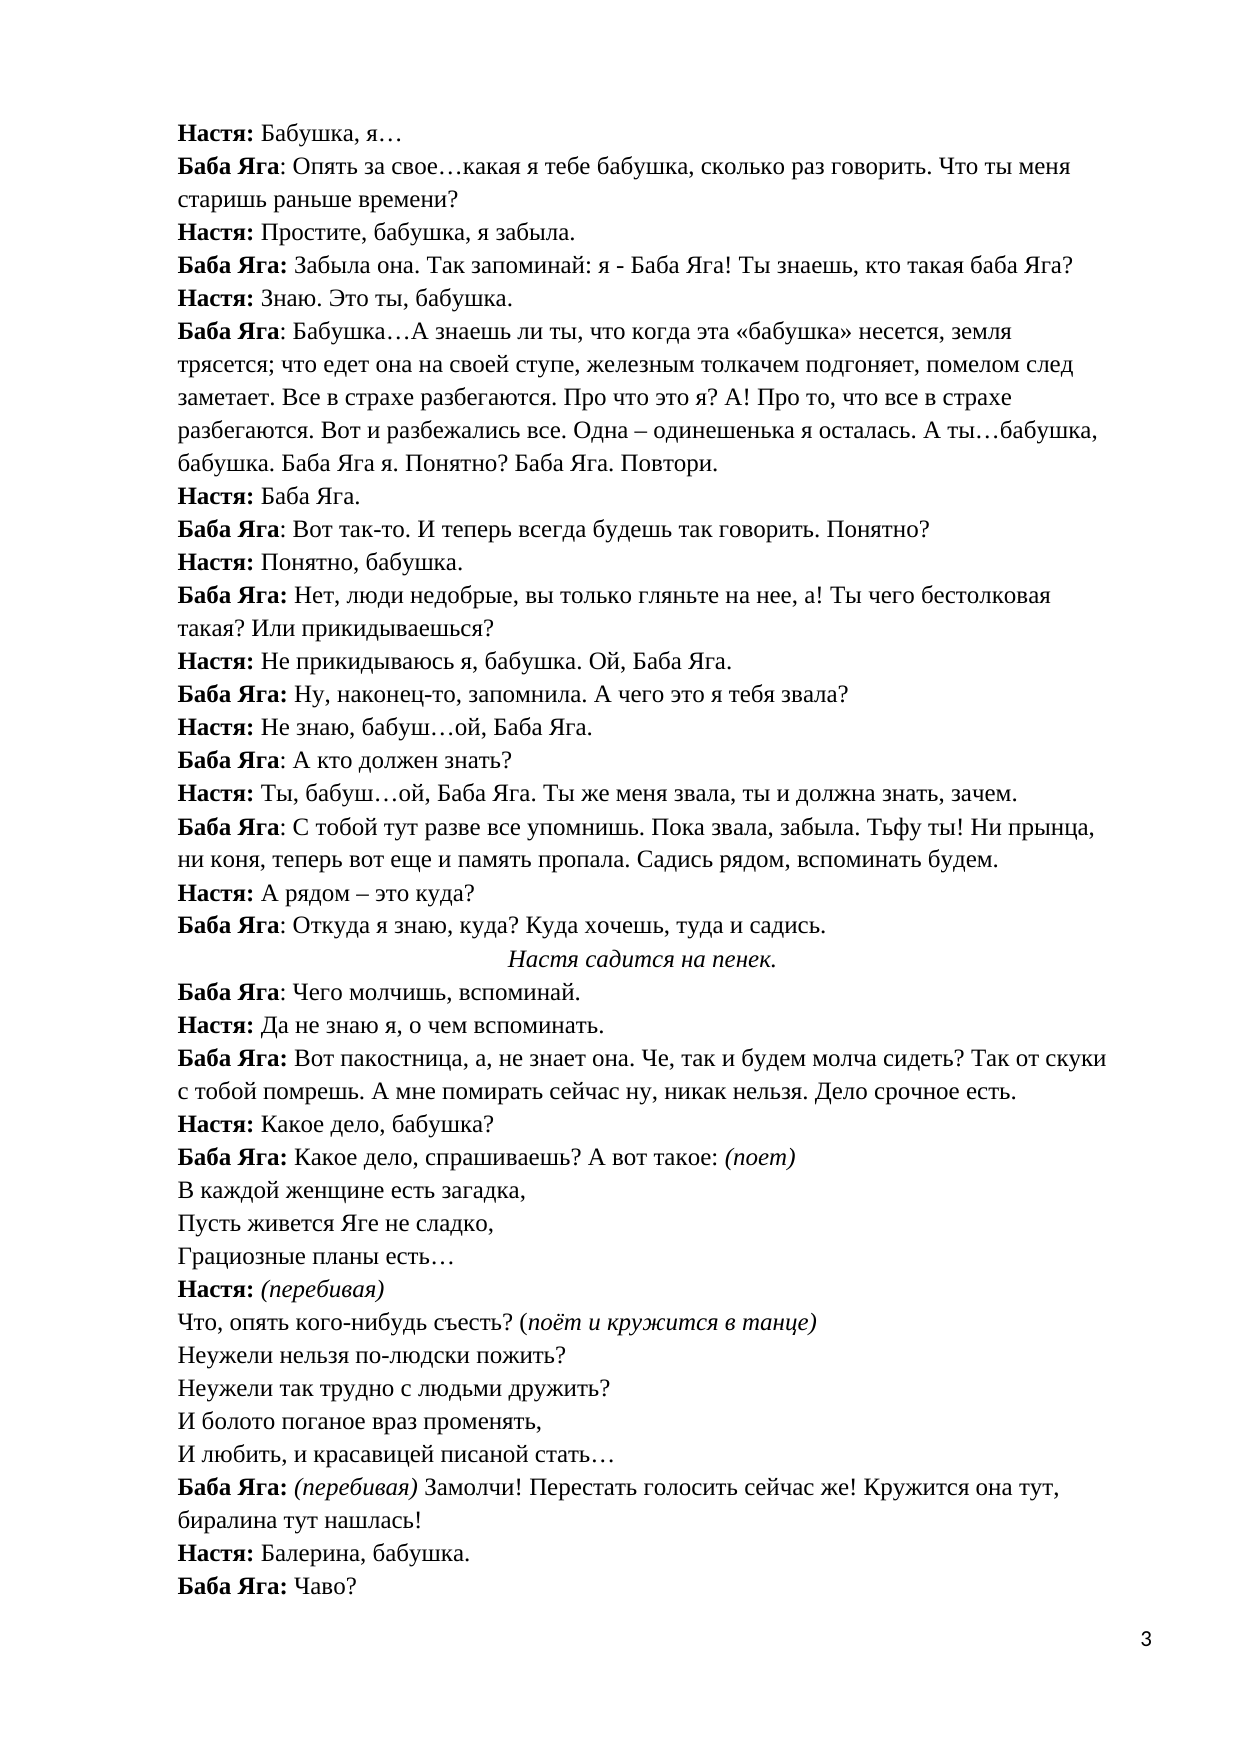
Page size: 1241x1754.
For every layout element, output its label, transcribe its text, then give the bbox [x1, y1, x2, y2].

text Настя: Не знаю, бабуш…ой, Баба Яга. [177, 712, 1107, 741]
text Баба Яга: Ну, наконец-то, запомнила. А чего это я тебя звала? [177, 679, 1107, 708]
text Настя: Понятно, бабушка. [177, 547, 1107, 576]
text Настя: Ты, бабуш…ой, Баба Яга. Ты же меня звала, ты и должна знать, зачем. [177, 778, 1107, 807]
text Настя: Баба Яга. [177, 481, 1107, 510]
text Неужели нельзя по-людски пожить? [177, 1340, 1107, 1369]
text Настя: Не прикидываюсь я, бабушка. Ой, Баба Яга. [177, 646, 1107, 675]
text Баба Яга: Нет, люди недобрые, вы только гляньте на нее, а! Ты чего бестолковая такая? Или прикидываешься? [177, 580, 1107, 642]
text Баба Яга: С тобой тут разве все упомнишь. Пока звала, забыла. Тьфу ты! Ни прынца, ни коня, теперь вот еще и память пропала. Садись рядом, вспоминать будем. [177, 812, 1107, 873]
text Настя: Какое дело, бабушка? [177, 1109, 1107, 1137]
text Пусть живется Яге не сладко, [177, 1208, 1107, 1237]
text Баба Яга: Откуда я знаю, куда? Куда хочешь, туда и садись. [177, 911, 1107, 939]
text Грациозные планы есть… [177, 1241, 1107, 1269]
text Баба Яга: Вот так-то. И теперь всегда будешь так говорить. Понятно? [177, 514, 1107, 543]
text Баба Яга: Опять за свое…какая я тебе бабушка, сколько раз говорить. Что ты меня старишь раньше времени? [177, 151, 1107, 213]
text Баба Яга: Чего молчишь, вспоминай. [177, 977, 1107, 1005]
text Настя: Простите, бабушка, я забыла. [177, 217, 1107, 246]
text Настя: А рядом – это куда? [177, 878, 1107, 906]
text В каждой женщине есть загадка, [177, 1175, 1107, 1203]
text Неужели так трудно с людьми дружить? [177, 1373, 1107, 1402]
text И болото поганое враз променять, [177, 1406, 1107, 1435]
text Баба Яга: Бабушка…А знаешь ли ты, что когда эта «бабушка» несется, земля трясется; что едет она на своей ступе, железным толкачем подгоняет, помелом след заметает. Все в страхе разбегаются. Про что это я? А! Про то, что все в страхе разбегаются. Вот и разбежались все. Одна – одинешенька я осталась. А ты…бабушка, бабушка. Баба Яга я. Понятно? Баба Яга. Повтори. [177, 316, 1107, 477]
text Настя: Да не знаю я, о чем вспоминать. [177, 1010, 1107, 1038]
text Что, опять кого-нибудь съесть? (поёт и кружится в танце) [177, 1307, 1107, 1336]
text Настя садится на пенек. [177, 944, 1107, 972]
text Баба Яга: Забыла она. Так запоминай: я - Баба Яга! Ты знаешь, кто такая баба Яга? Настя: Знаю. Это ты, бабушка. [177, 250, 1107, 312]
text Настя: (перебивая) [177, 1274, 1107, 1303]
text Баба Яга: А кто должен знать? [177, 746, 1107, 774]
text И любить, и красавицей писаной стать… [177, 1439, 1107, 1468]
text Баба Яга: Вот пакостница, а, не знает она. Че, так и будем молча сидеть? Так от скуки с тобой помрешь. А мне помирать сейчас ну, никак нельзя. Дело срочное есть. [177, 1043, 1107, 1104]
text Настя: Бабушка, я… [177, 118, 1107, 147]
text Баба Яга: Чаво? [177, 1571, 1107, 1600]
text Баба Яга: Какое дело, спрашиваешь? А вот такое: (поет) [177, 1142, 1107, 1171]
text Баба Яга: (перебивая) Замолчи! Перестать голосить сейчас же! Кружится она тут, биралина тут нашлась! [177, 1472, 1107, 1534]
text Настя: Балерина, бабушка. [177, 1538, 1107, 1567]
